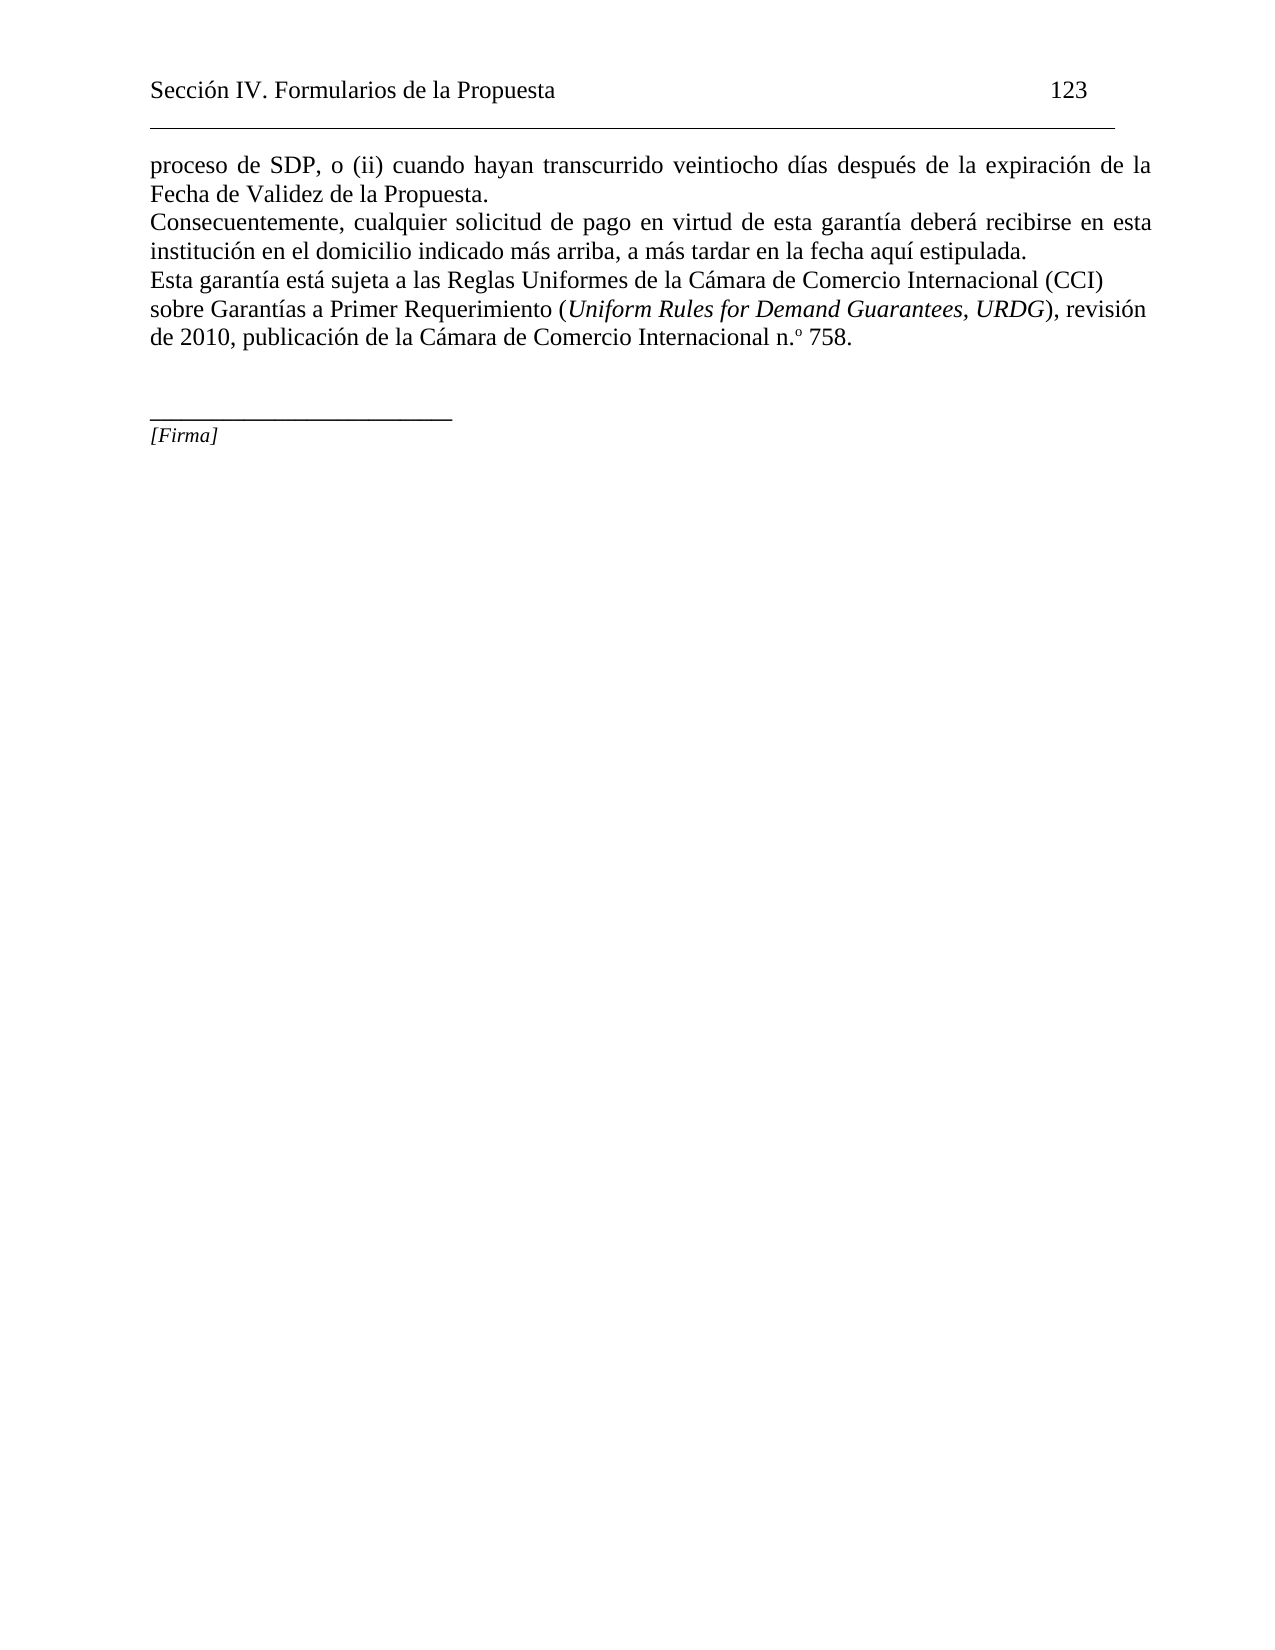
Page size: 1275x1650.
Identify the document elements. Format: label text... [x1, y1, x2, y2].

text _____________________________ [150, 399, 1153, 423]
text [Firma] [150, 423, 1153, 447]
text Consecuentemente, cualquier solicitud de pago en virtud de esta garantía deberá recibirse en esta institución en el domicilio indicado más arriba, a más tardar en la fecha aquí estipulada. [150, 207, 1153, 265]
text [150, 150, 1153, 207]
text Esta garantía está sujeta a las Reglas Uniformes de la Cámara de Comercio Internacional (CCI) sobre Garantías a Primer Requerimiento (Uniform Rules for Demand Guarantees, URDG), revisión de 2010, publicación de la Cámara de Comercio Internacional n.o 758. [150, 265, 1153, 351]
